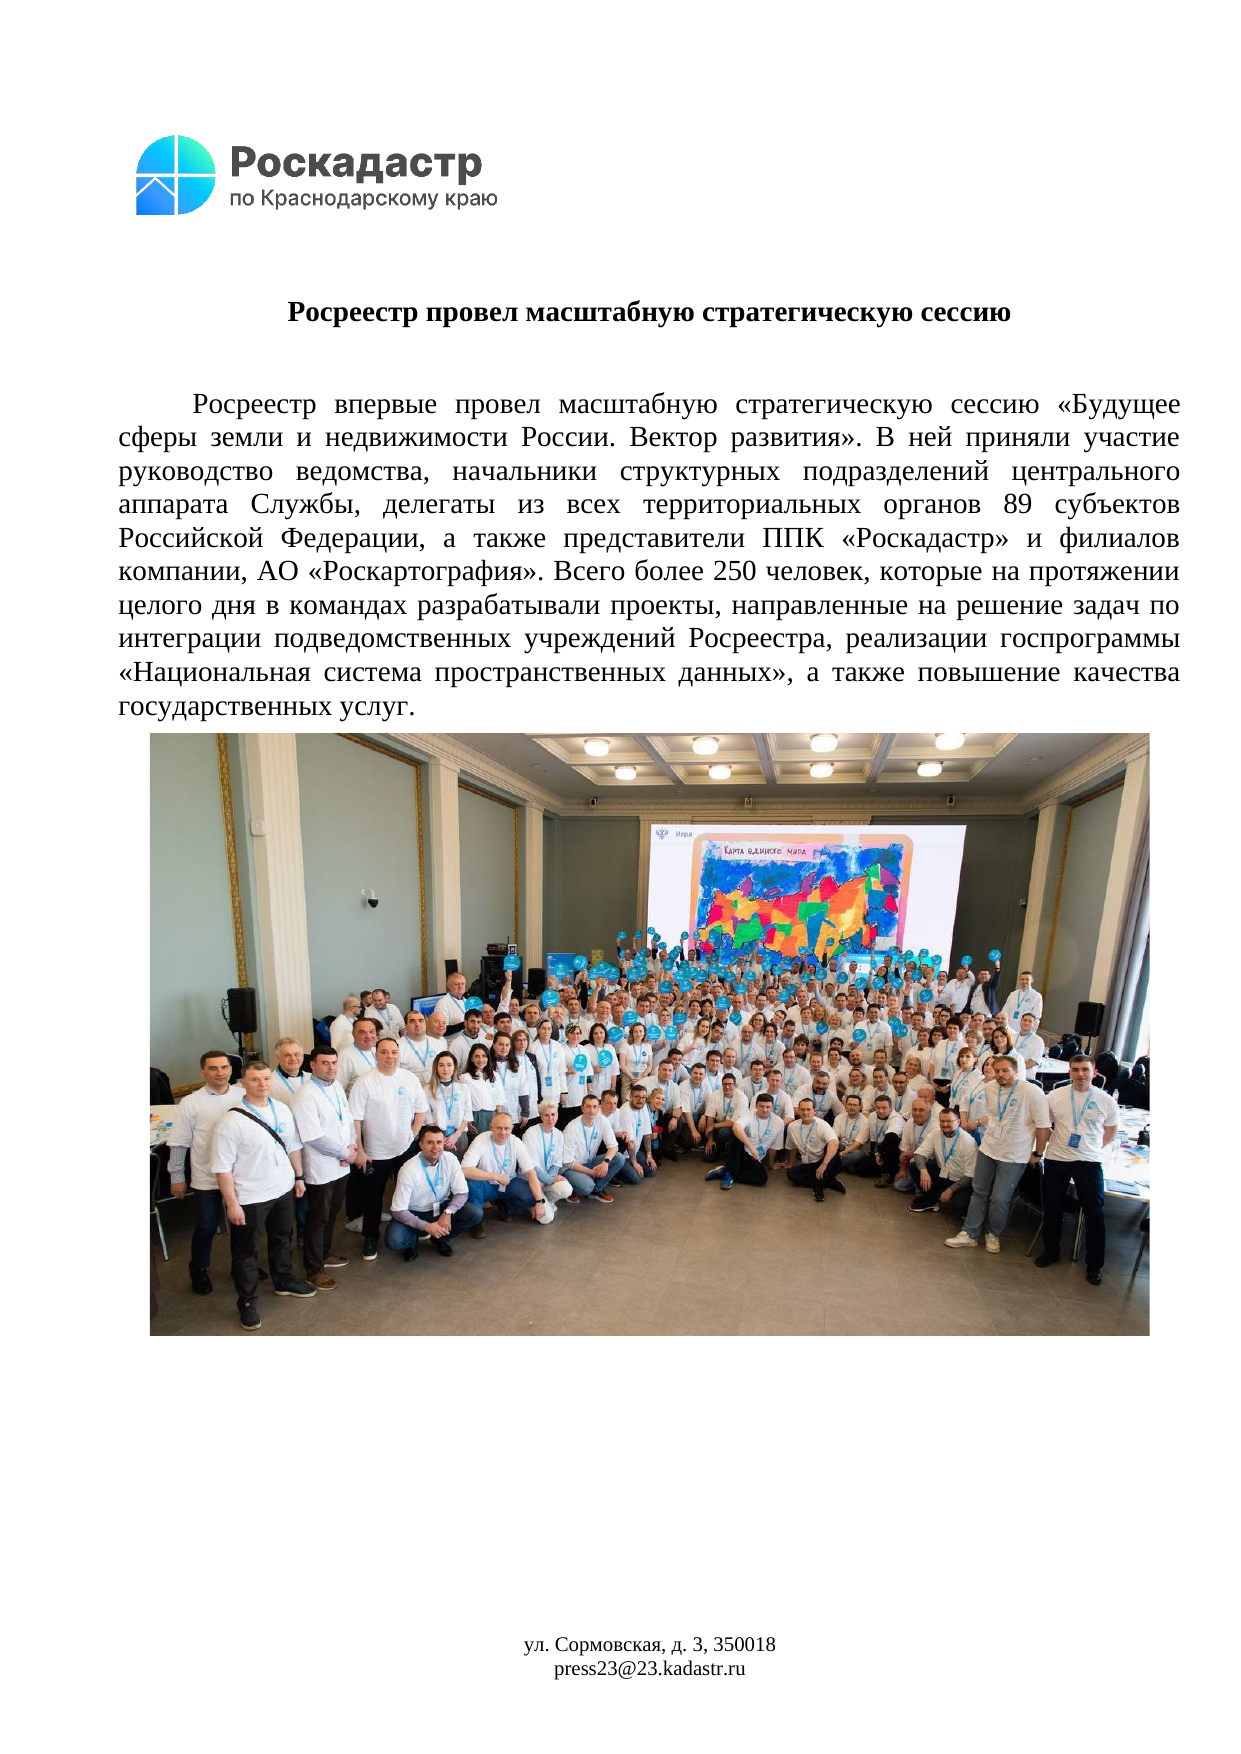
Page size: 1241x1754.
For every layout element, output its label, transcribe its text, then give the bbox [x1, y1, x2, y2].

picture [118, 118, 519, 232]
picture [149, 733, 1150, 1336]
text Росреестр провел масштабную стратегическую сессию [118, 294, 1181, 327]
text Росреестр впервые провел масштабную стратегическую сессию «Будущее сферы земли и недвижимости России. Вектор развития». В ней приняли участие руководство ведомства, начальники структурных подразделений центрального аппарата Службы, делегаты из всех территориальных органов 89 субъектов Российской Федерации, а также представители ППК «Роскадастр» и филиалов компании, АО «Роскартография». Всего более 250 человек, которые на протяжении целого дня в командах разрабатывали проекты, направленные на решение задач по интеграции подведомственных учреждений Росреестра, реализации госпрограммы «Национальная система пространственных данных», а также повышение качества государственных услуг. [118, 386, 1181, 721]
